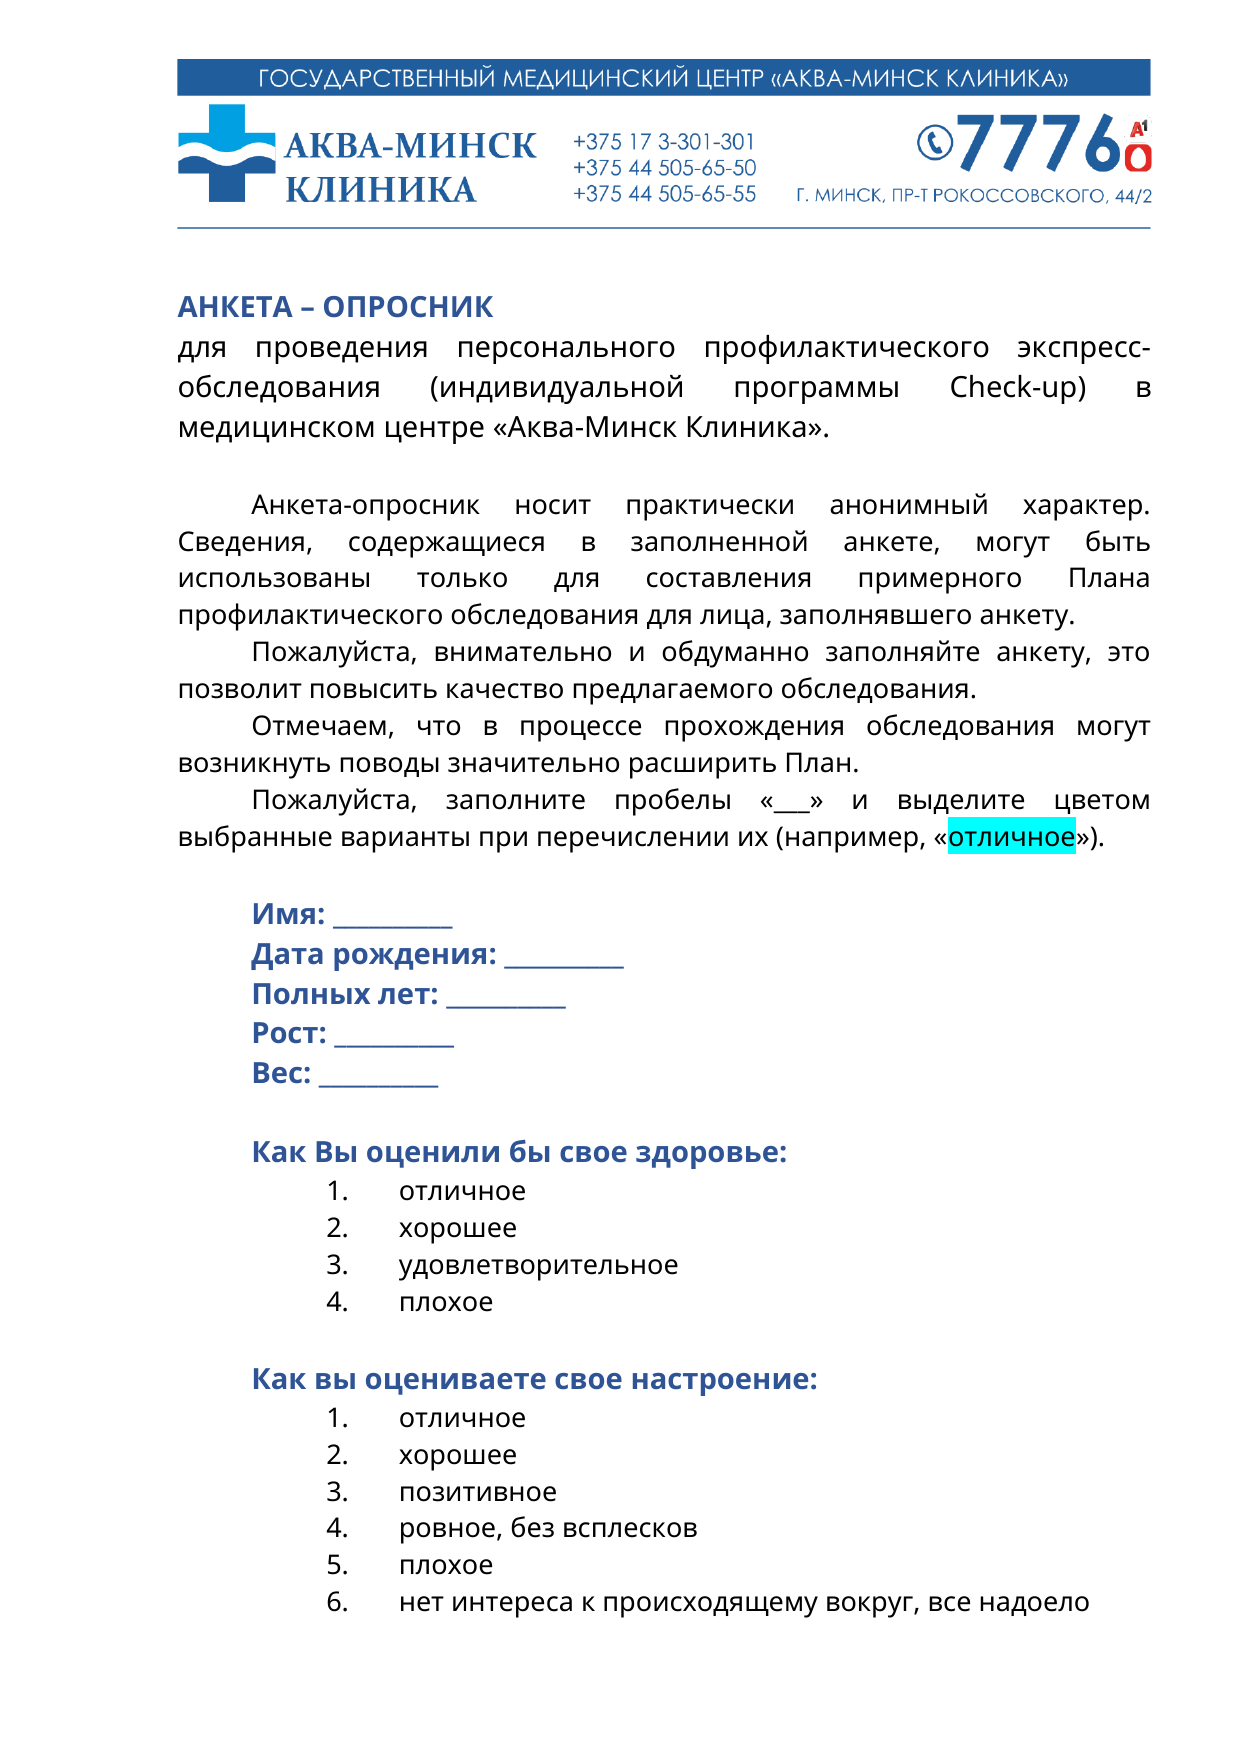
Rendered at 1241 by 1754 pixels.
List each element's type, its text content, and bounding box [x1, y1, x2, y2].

text Рост: __________ [177, 1013, 1152, 1052]
list хорошее [252, 1435, 1152, 1472]
list нет интереса к происходящему вокруг, все надоело [252, 1583, 1152, 1619]
list ровное, без всплесков [252, 1509, 1152, 1546]
text Полных лет: __________ [177, 973, 1152, 1013]
list плохое [252, 1546, 1152, 1583]
text Как Вы оценили бы свое здоровье: [177, 1132, 1152, 1171]
list отличное [252, 1398, 1152, 1435]
text АНКЕТА – ОПРОСНИК [177, 287, 1152, 326]
text для проведения персонального профилактического экспресс-обследования (индивидуальной программы Check-up) в медицинском центре «Аква-Минск Клиника». [177, 326, 1152, 446]
text Отмечаем, что в процессе прохождения обследования могут возникнуть поводы значительно расширить План. [177, 706, 1152, 780]
text Пожалуйста, внимательно и обдуманно заполняйте анкету, это позволит повысить качество предлагаемого обследования. [177, 633, 1152, 706]
picture [177, 59, 1152, 229]
list плохое [252, 1282, 1152, 1319]
text Пожалуйста, заполните пробелы «___» и выделите цветом выбранные варианты при перечислении их (например, «отличное»). [177, 780, 1152, 854]
list позитивное [252, 1472, 1152, 1509]
list удовлетворительное [252, 1245, 1152, 1282]
text Имя: __________ [177, 894, 1152, 933]
text Вес: __________ [177, 1052, 1152, 1092]
list хорошее [252, 1208, 1152, 1245]
text Дата рождения: __________ [177, 933, 1152, 973]
text Анкета-опросник носит практически анонимный характер. Сведения, содержащиеся в заполненной анкете, могут быть использованы только для составления примерного Плана профилактического обследования для лица, заполнявшего анкету. [177, 485, 1152, 633]
list отличное [252, 1171, 1152, 1208]
text Как вы оцениваете свое настроение: [177, 1359, 1152, 1398]
